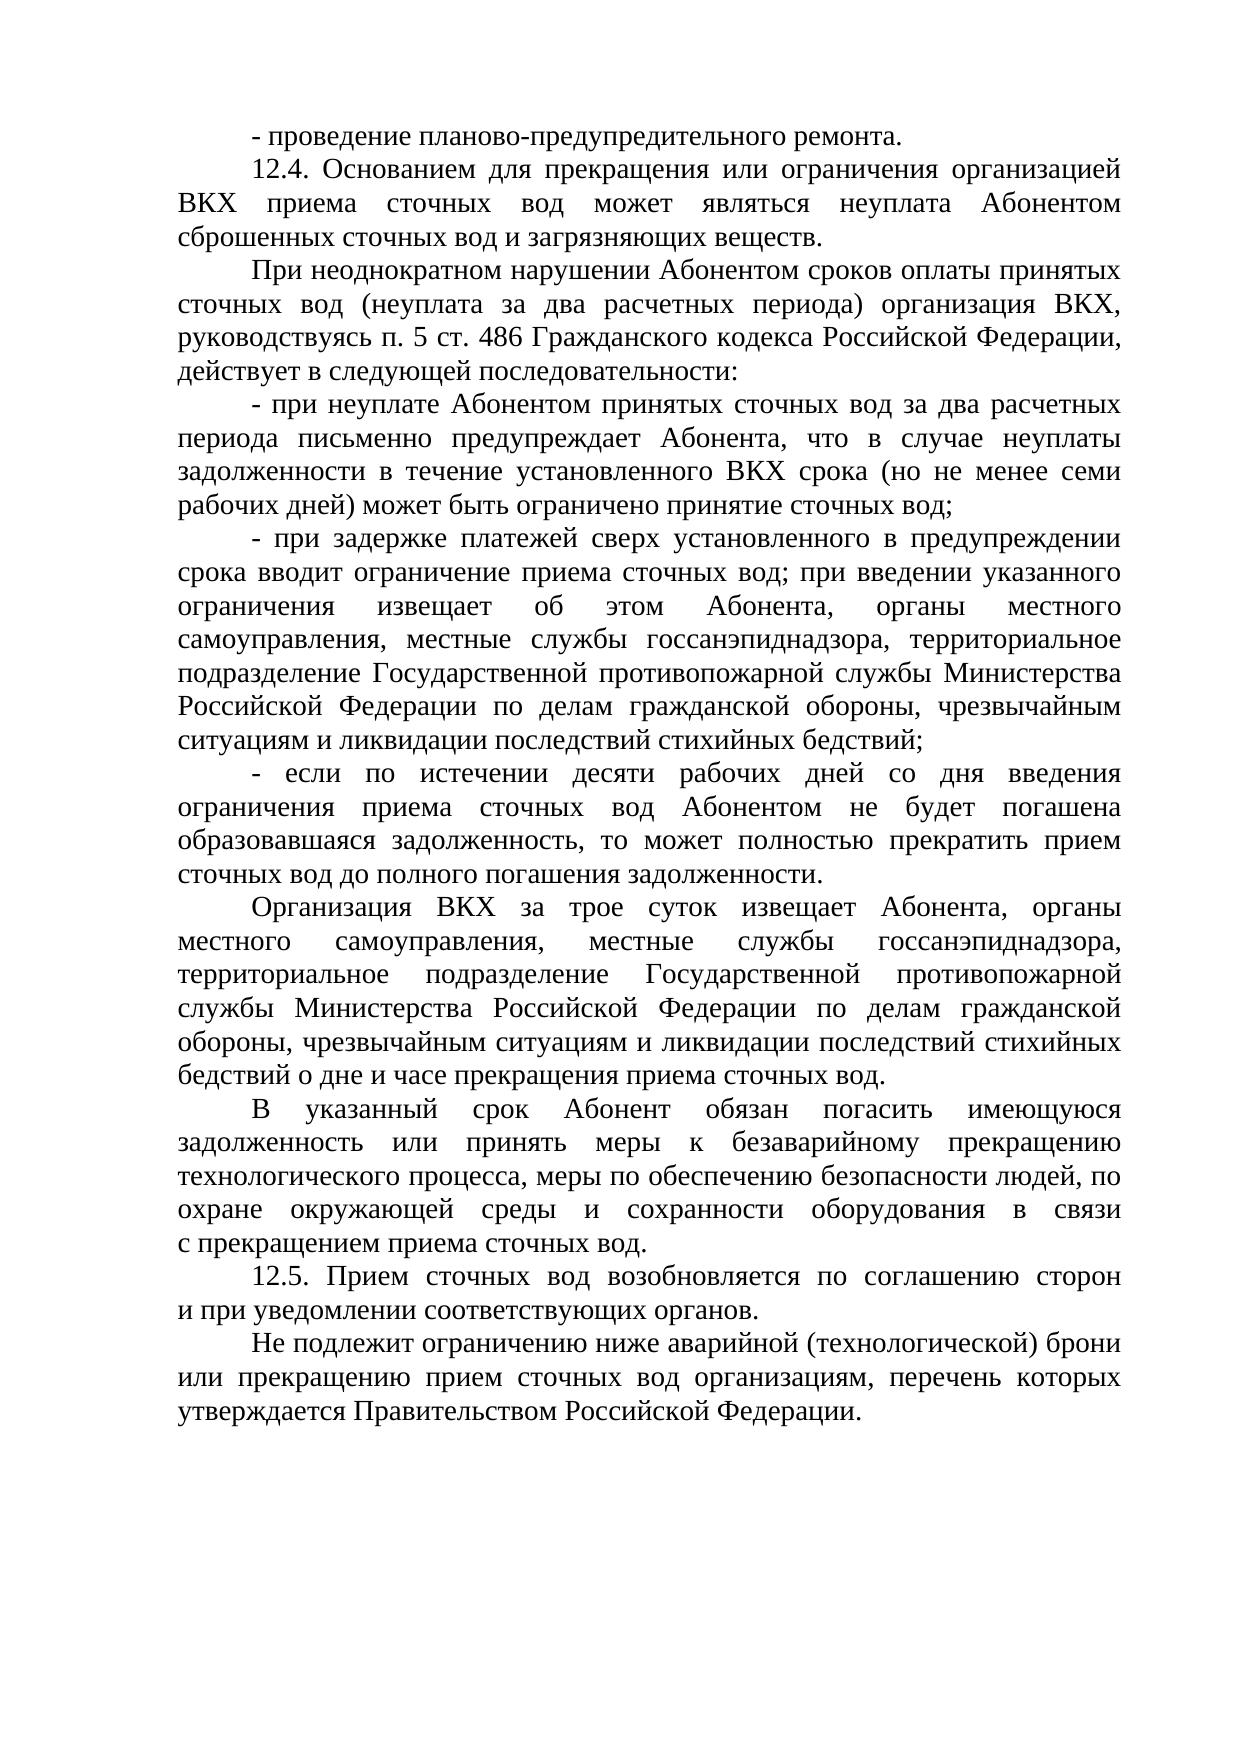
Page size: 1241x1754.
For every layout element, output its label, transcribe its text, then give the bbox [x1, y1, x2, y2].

text 12.5. Прием сточных вод возобновляется по соглашению сторон и при уведомлении соответствующих органов. [177, 1258, 1122, 1326]
text Организация ВКХ за трое суток извещает Абонента, органы местного самоуправления, местные службы госсанэпиднадзора, территориальное подразделение Государственной противопожарной службы Министерства Российской Федерации по делам гражданской обороны, чрезвычайным ситуациям и ликвидации последствий стихийных бедствий о дне и часе прекращения приема сточных вод. [177, 889, 1122, 1091]
text 12.4. Основанием для прекращения или ограничения организацией ВКХ приема сточных вод может являться неуплата Абонентом сброшенных сточных вод и загрязняющих веществ. [177, 152, 1122, 252]
text - при задержке платежей сверх установленного в предупреждении срока вводит ограничение приема сточных вод; при введении указанного ограничения извещает об этом Абонента, органы местного самоуправления, местные службы госсанэпиднадзора, территориальное подразделение Государственной противопожарной службы Министерства Российской Федерации по делам гражданской обороны, чрезвычайным ситуациям и ликвидации последствий стихийных бедствий; [177, 521, 1122, 755]
text В указанный срок Абонент обязан погасить имеющуюся задолженность или принять меры к безаварийному прекращению технологического процесса, меры по обеспечению безопасности людей, по охране окружающей среды и сохранности оборудования в связи с прекращением приема сточных вод. [177, 1091, 1122, 1258]
text - проведение планово-предупредительного ремонта. [177, 118, 1122, 152]
text Не подлежит ограничению ниже аварийной (технологической) брони или прекращению прием сточных вод организациям, перечень которых утверждается Правительством Российской Федерации. [177, 1326, 1122, 1426]
text При неоднократном нарушении Абонентом сроков оплаты принятых сточных вод (неуплата за два расчетных периода) организация ВКХ, руководствуясь п. 5 ст. 486 Гражданского кодекса Российской Федерации, действует в следующей последовательности: [177, 252, 1122, 386]
text - при неуплате Абонентом принятых сточных вод за два расчетных периода письменно предупреждает Абонента, что в случае неуплаты задолженности в течение установленного ВКХ срока (но не менее семи рабочих дней) может быть ограничено принятие сточных вод; [177, 386, 1122, 521]
text - если по истечении десяти рабочих дней со дня введения ограничения приема сточных вод Абонентом не будет погашена образовавшаяся задолженность, то может полностью прекратить прием сточных вод до полного погашения задолженности. [177, 755, 1122, 889]
